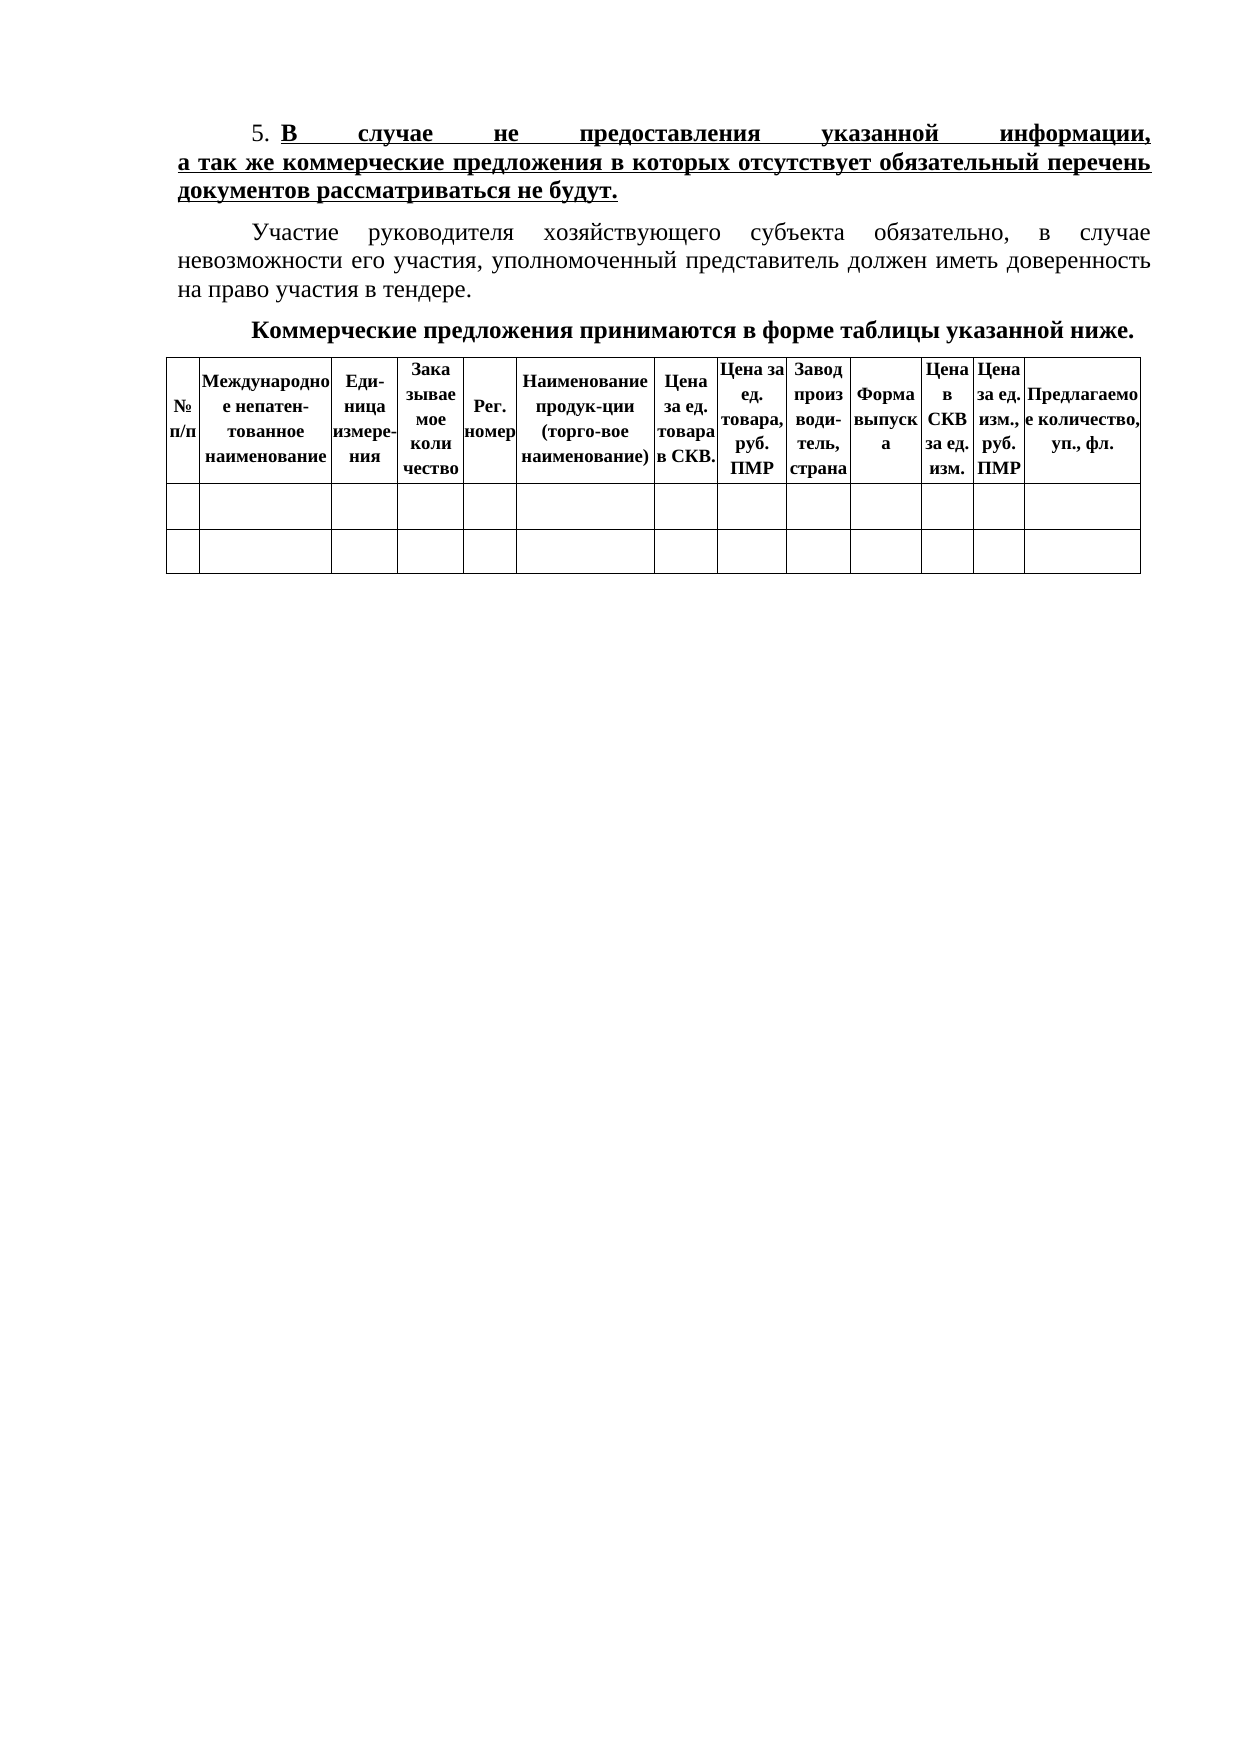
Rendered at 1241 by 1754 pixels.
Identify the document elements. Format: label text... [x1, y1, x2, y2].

table_cell [718, 530, 786, 572]
table_cell [167, 484, 199, 529]
table_cell [655, 530, 717, 572]
table_cell [517, 530, 654, 572]
table_cell [974, 484, 1024, 529]
table_cell [922, 530, 973, 572]
table_cell [464, 530, 516, 572]
table_cell [787, 484, 850, 529]
table_cell [167, 530, 199, 572]
table_cell [517, 484, 654, 529]
table_header Наименование продук-ции (торго-вое наименование) [517, 358, 654, 483]
table_cell [974, 530, 1024, 572]
table_cell [398, 530, 463, 572]
table_cell [398, 484, 463, 529]
table_header Цена за ед. изм., руб. ПМР [974, 358, 1024, 483]
table_cell [332, 484, 397, 529]
table_cell [1025, 530, 1140, 572]
table_cell [332, 530, 397, 572]
list В случае не предоставления указанной информации, а так же коммерческие предложения в которых отсутствует обязательный перечень документов рассматриваться не будут. [177, 118, 1152, 172]
table_header Цена в СКВ за ед. изм. [922, 358, 973, 483]
table_cell [200, 530, 331, 572]
table_cell [787, 530, 850, 572]
table_header Рег. номер [464, 358, 516, 483]
table_header Завод произ води-тель, страна [787, 358, 850, 483]
table_header Международное непатен-тованное наименование [200, 358, 331, 483]
table_cell [922, 484, 973, 529]
table_header Цена за ед. товара в СКВ. [655, 358, 717, 483]
table_cell [851, 484, 921, 529]
table_cell [851, 530, 921, 572]
table_header Зака зывае мое коли чество [398, 358, 463, 483]
table_header Предлагаемое количество, уп., фл. [1025, 358, 1140, 483]
table_cell [464, 484, 516, 529]
text Участие руководителя хозяйствующего субъекта обязательно, в случае невозможности его участия, уполномоченный представитель должен иметь доверенность на право участия в тендере. [177, 217, 1152, 303]
table_header Еди-ница измере-ния [332, 358, 397, 483]
table_header № п/п [167, 358, 199, 483]
table_header Цена за ед. товара, руб. ПМР [718, 358, 786, 483]
list В случае не предоставления указанной информации, а так же коммерческие предложения в которых отсутствует обязательный перечень документов рассматриваться не будут. [177, 173, 1152, 204]
table_cell [718, 484, 786, 529]
table_cell [655, 484, 717, 529]
table_cell [1025, 484, 1140, 529]
text Коммерческие предложения принимаются в форме таблицы указанной ниже. [177, 316, 1152, 344]
table_header Форма выпуска [851, 358, 921, 483]
table_cell [200, 484, 331, 529]
